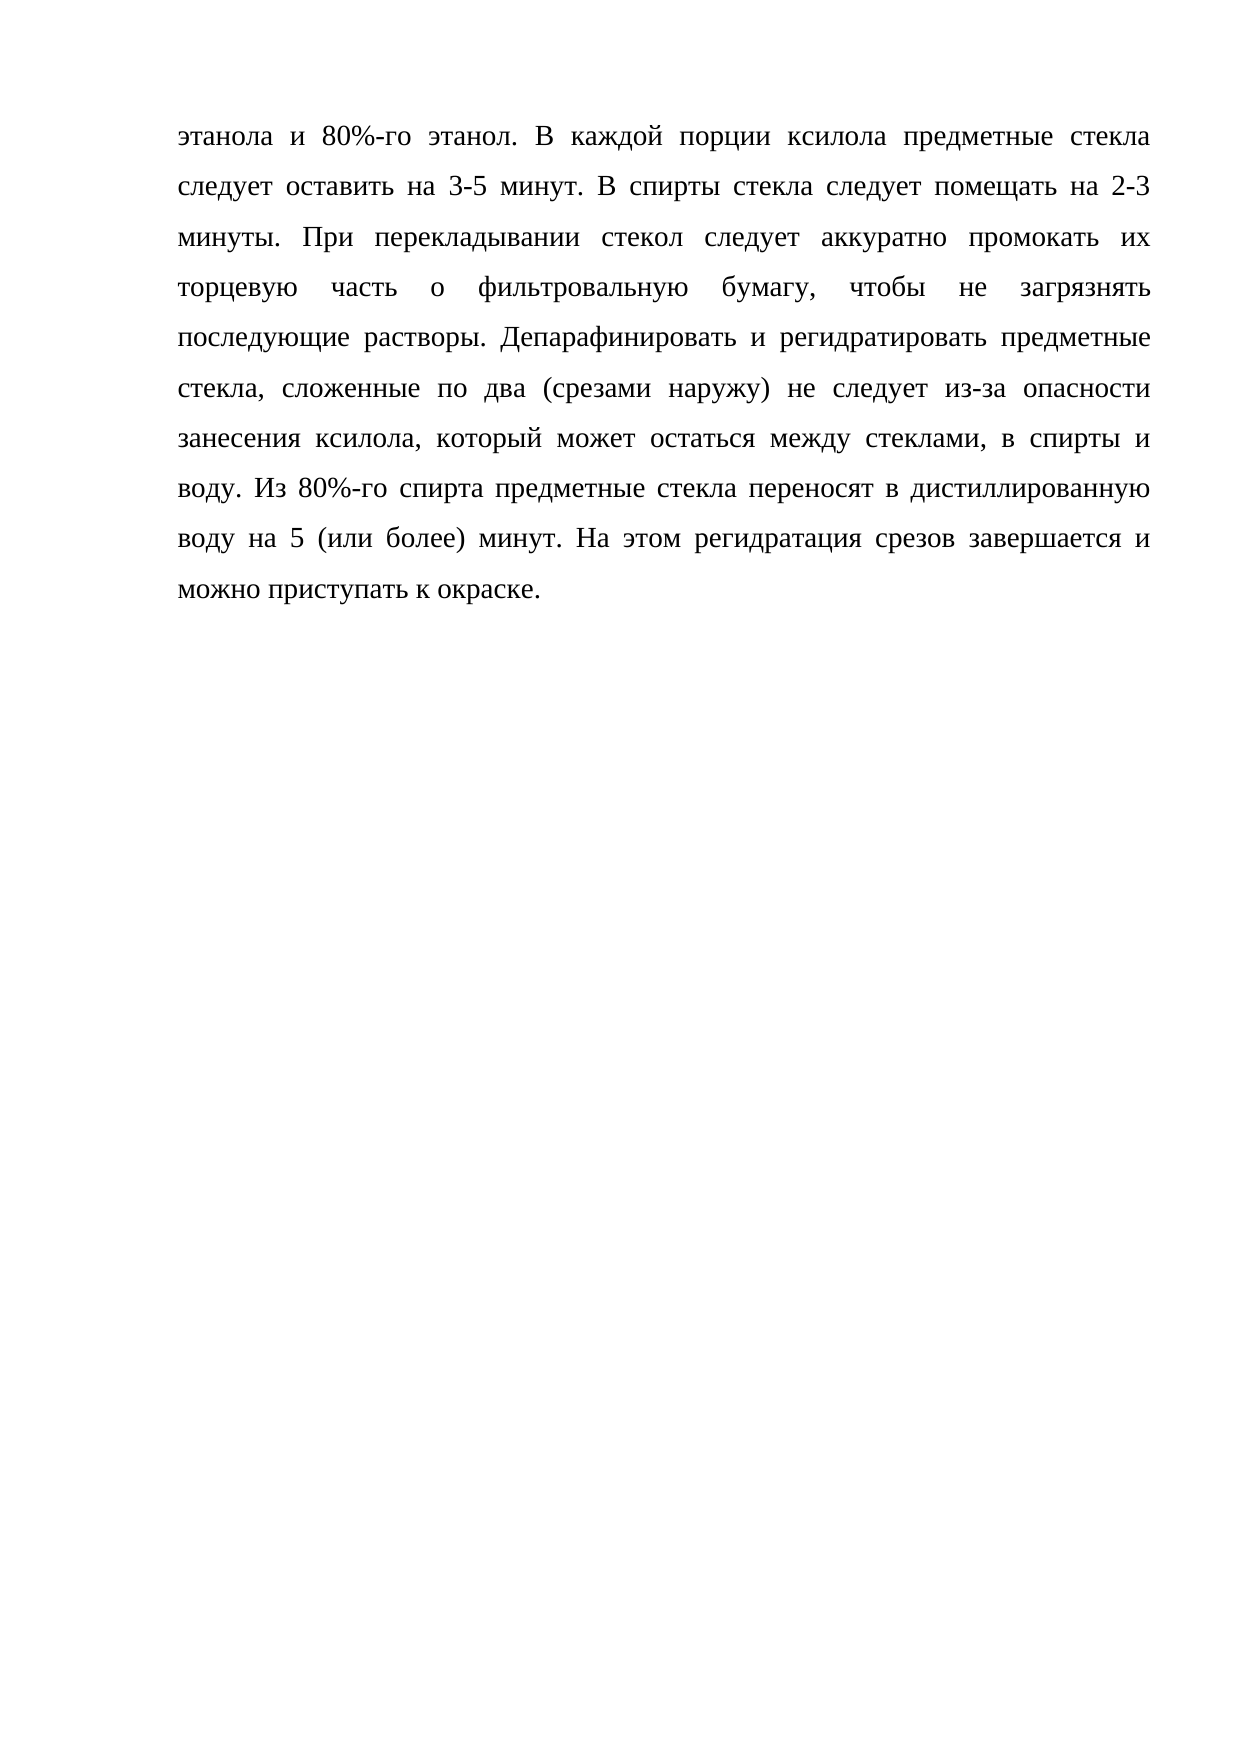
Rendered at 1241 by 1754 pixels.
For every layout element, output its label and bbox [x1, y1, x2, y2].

text [177, 118, 1152, 604]
